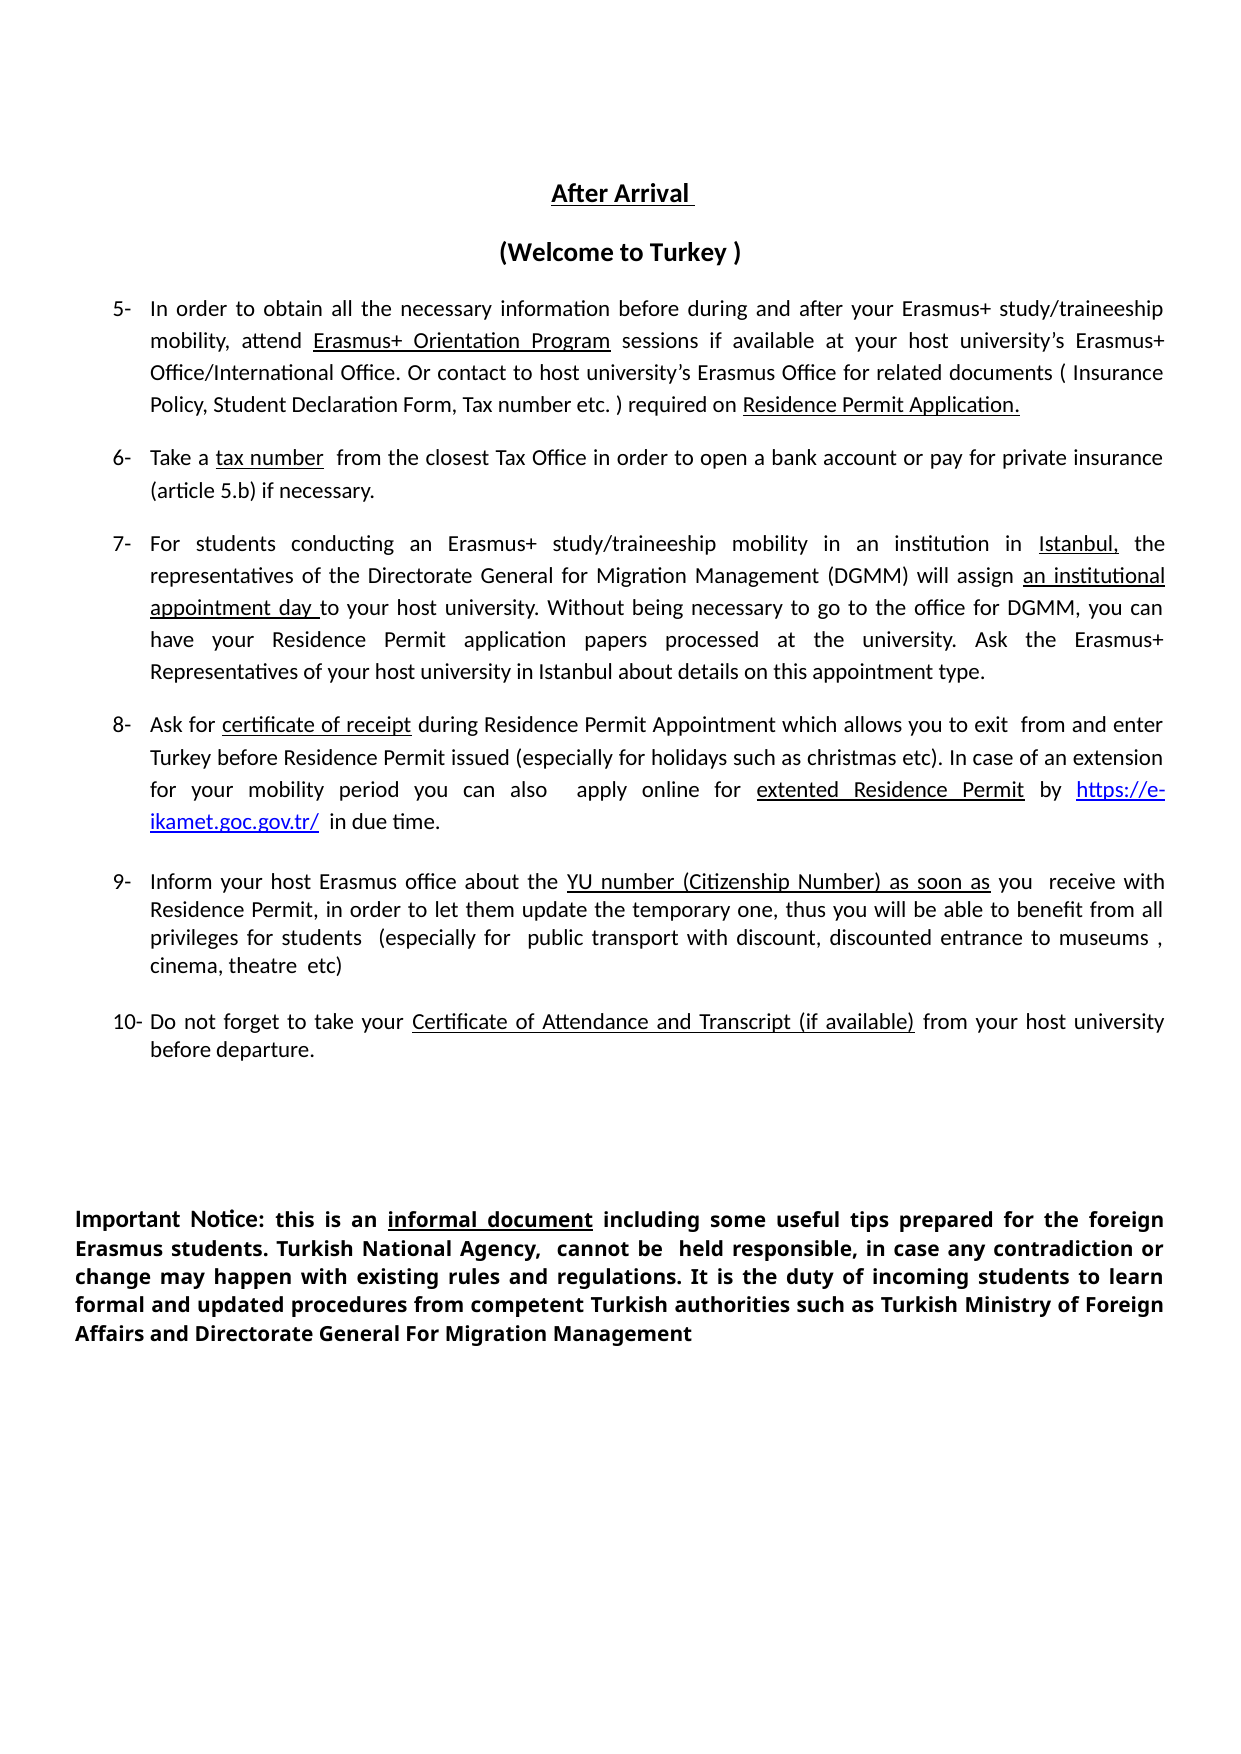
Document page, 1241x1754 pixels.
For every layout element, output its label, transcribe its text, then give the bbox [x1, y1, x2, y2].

text (Welcome to Turkey ) [75, 235, 1165, 268]
text After Arrival [75, 176, 1165, 209]
list For students conducting an Erasmus+ study/traineeship mobility in an institution in Istanbul, the representatives of the Directorate General for Migration Management (DGMM) will assign an institutional appointment day to your host university. Without being necessary to go to the office for DGMM, you can have your Residence Permit application papers processed at the university. Ask the Erasmus+ Representatives of your host university in Istanbul about details on this appointment type. [112, 529, 1165, 686]
list Ask for certificate of receipt during Residence Permit Appointment which allows you to exit from and enter Turkey before Residence Permit issued (especially for holidays such as christmas etc). In case of an extension for your mobility period you can also apply online for extented Residence Permit by https://e-ikamet.goc.gov.tr/ in due time. [112, 711, 1165, 835]
list Inform your host Erasmus office about the YU number (Citizenship Number) as soon as you receive with Residence Permit, in order to let them update the temporary one, thus you will be able to benefit from all privileges for students (especially for public transport with discount, discounted entrance to museums , cinema, theatre etc) [112, 867, 1165, 979]
list Do not forget to take your Certificate of Attendance and Transcript (if available) from your host university before departure. [112, 1007, 1165, 1063]
list Take a tax number from the closest Tax Office in order to open a bank account or pay for private insurance (article 5.b) if necessary. [112, 443, 1165, 504]
list In order to obtain all the necessary information before during and after your Erasmus+ study/traineeship mobility, attend Erasmus+ Orientation Program sessions if available at your host university’s Erasmus+ Office/International Office. Or contact to host university’s Erasmus Office for related documents ( Insurance Policy, Student Declaration Form, Tax number etc. ) required on Residence Permit Application. [112, 294, 1165, 418]
text Important Notice: this is an informal document including some useful tips prepared for the foreign Erasmus students. Turkish National Agency, cannot be held responsible, in case any contradiction or change may happen with existing rules and regulations. It is the duty of incoming students to learn formal and updated procedures from competent Turkish authorities such as Turkish Ministry of Foreign Affairs and Directorate General For Migration Management [75, 1203, 1165, 1347]
